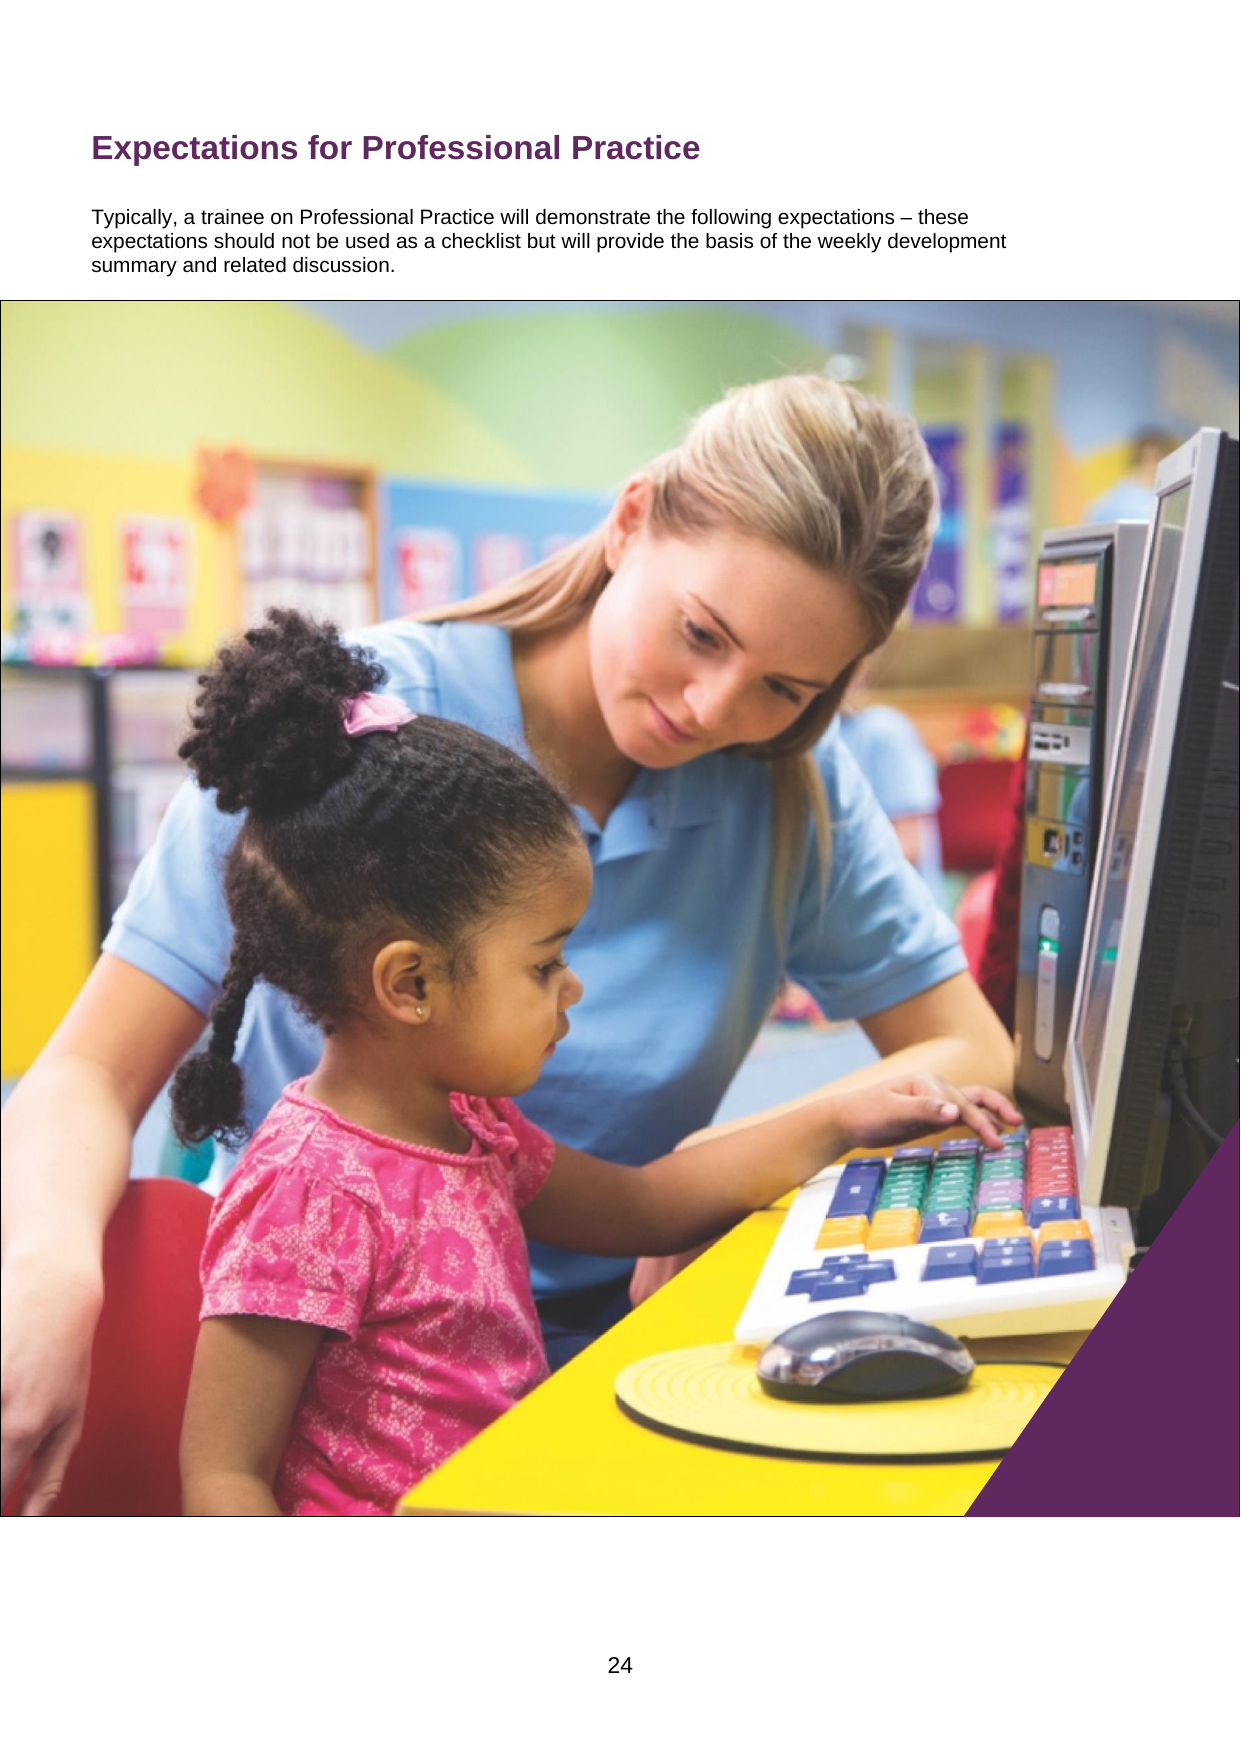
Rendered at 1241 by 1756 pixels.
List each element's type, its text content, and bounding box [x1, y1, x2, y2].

text Expectations for Professional Practice [91, 128, 1117, 167]
text Typically, a trainee on Professional Practice will demonstrate the following expectations – these expectations should not be used as a checklist but will provide the basis of the weekly development summary and related discussion. [91, 205, 1034, 277]
picture [1, 301, 1239, 1516]
